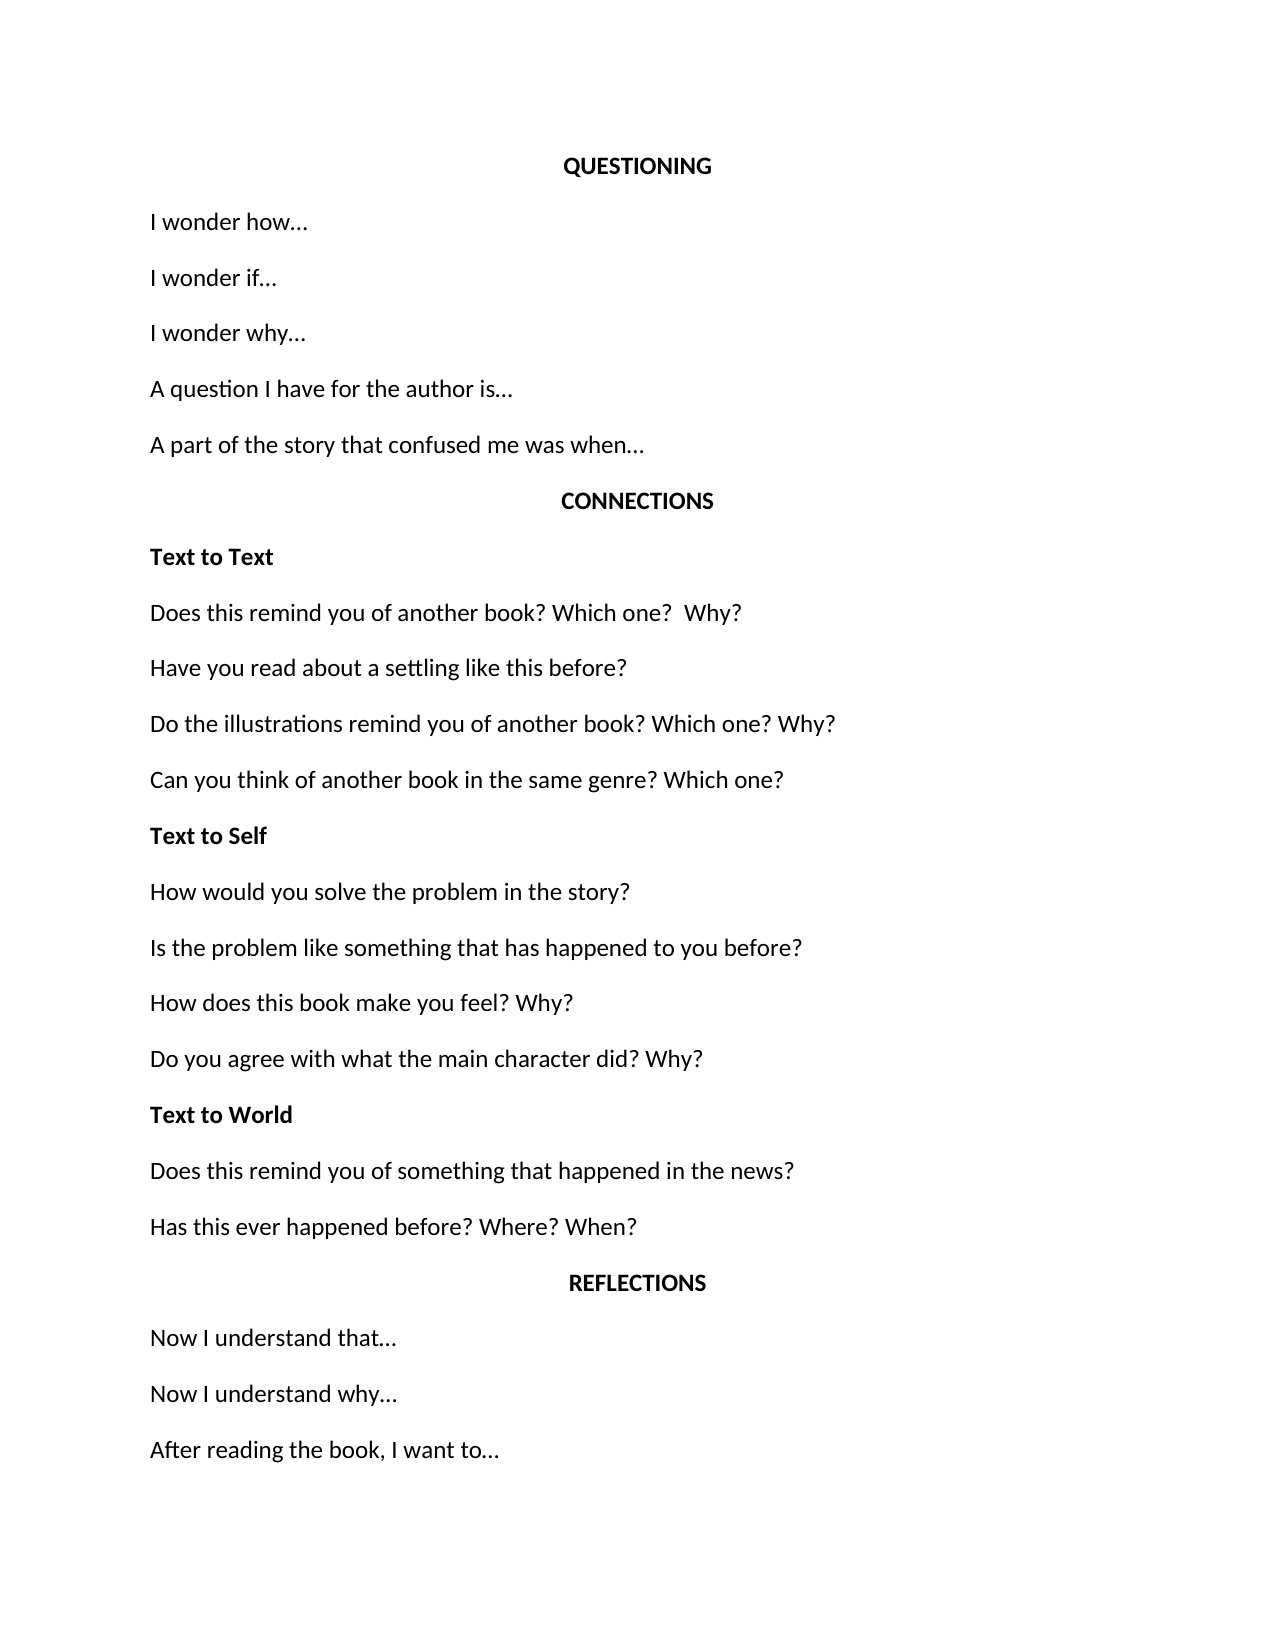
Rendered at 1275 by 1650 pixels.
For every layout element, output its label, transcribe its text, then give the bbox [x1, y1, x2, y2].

text Text to Text [150, 541, 1125, 571]
text After reading the book, I want to… [150, 1434, 1125, 1465]
text Is the problem like something that has happened to you before? [150, 932, 1125, 962]
text How would you solve the problem in the story? [150, 876, 1125, 906]
text A part of the story that confused me was when… [150, 429, 1125, 460]
text I wonder if… [150, 262, 1125, 292]
text Have you read about a settling like this before? [150, 652, 1125, 683]
text Now I understand that… [150, 1322, 1125, 1353]
text Text to World [150, 1099, 1125, 1130]
text CONNECTIONS [150, 485, 1125, 516]
text Do you agree with what the main character did? Why? [150, 1043, 1125, 1074]
text I wonder why… [150, 317, 1125, 348]
text I wonder how… [150, 206, 1125, 236]
text Does this remind you of something that happened in the news? [150, 1155, 1125, 1186]
text Has this ever happened before? Where? When? [150, 1211, 1125, 1241]
text Do the illustrations remind you of another book? Which one? Why? [150, 708, 1125, 739]
text Text to Self [150, 820, 1125, 851]
text How does this book make you feel? Why? [150, 987, 1125, 1018]
text Can you think of another book in the same genre? Which one? [150, 764, 1125, 795]
text Does this remind you of another book? Which one? Why? [150, 597, 1125, 627]
text Now I understand why… [150, 1378, 1125, 1409]
text REFLECTIONS [150, 1267, 1125, 1297]
text QUESTIONING [150, 150, 1125, 181]
text A question I have for the author is… [150, 373, 1125, 404]
